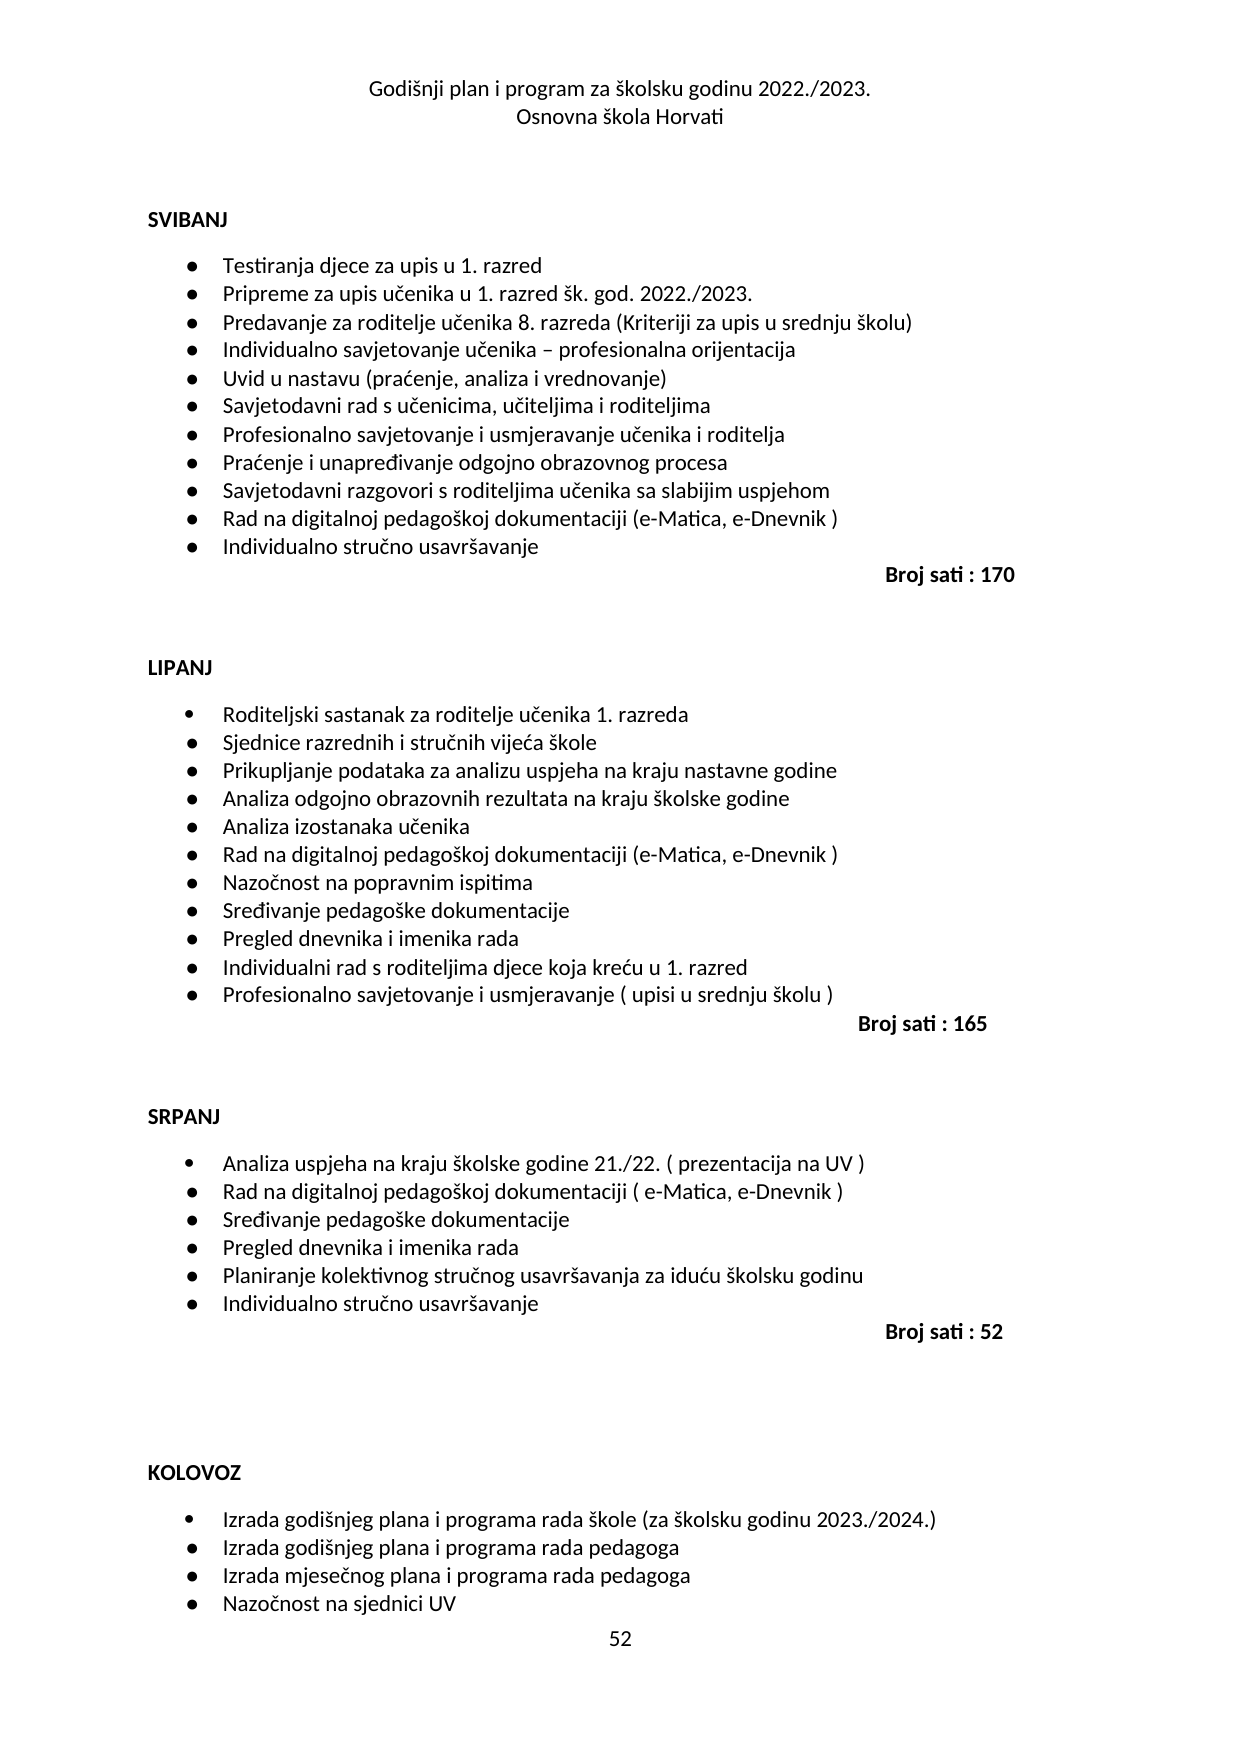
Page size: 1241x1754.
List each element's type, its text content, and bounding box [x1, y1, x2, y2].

list Analiza izostanaka učenika [185, 812, 1092, 841]
text SRPANJ [148, 1102, 1092, 1130]
list Nazočnost na popravnim ispitima [185, 868, 1092, 897]
list Planiranje kolektivnog stručnog usavršavanja za iduću školsku godinu [185, 1261, 1092, 1289]
list Pripreme za upis učenika u 1. razred šk. god. 2022./2023. [185, 279, 1092, 308]
list Pregled dnevnika i imenika rada [185, 924, 1092, 953]
list Izrada mjesečnog plana i programa rada pedagoga [185, 1561, 1092, 1589]
list Izrada godišnjeg plana i programa rada pedagoga [185, 1533, 1092, 1561]
list Uvid u nastavu (praćenje, analiza i vrednovanje) [185, 364, 1092, 392]
list Prikupljanje podataka za analizu uspjeha na kraju nastavne godine [185, 756, 1092, 784]
list Roditeljski sastanak za roditelje učenika 1. razreda [185, 700, 1092, 728]
list Analiza odgojno obrazovnih rezultata na kraju školske godine [185, 784, 1092, 812]
list Sređivanje pedagoške dokumentacije [185, 1205, 1092, 1233]
text Broj sati : 170 [223, 560, 1092, 588]
list Sređivanje pedagoške dokumentacije [185, 897, 1092, 924]
text SVIBANJ [148, 205, 1092, 233]
list Profesionalno savjetovanje i usmjeravanje učenika i roditelja [185, 420, 1092, 448]
text Broj sati : 52 [223, 1317, 1092, 1345]
list Pregled dnevnika i imenika rada [185, 1233, 1092, 1261]
list Testiranja djece za upis u 1. razred [185, 252, 1092, 279]
text LIPANJ [148, 653, 1092, 682]
list Savjetodavni rad s učenicima, učiteljima i roditeljima [185, 392, 1092, 420]
list Nazočnost na sjednici UV [185, 1589, 1092, 1617]
list Profesionalno savjetovanje i usmjeravanje ( upisi u srednju školu ) [185, 981, 1092, 1009]
list Rad na digitalnoj pedagoškoj dokumentaciji (e-Matica, e-Dnevnik ) [185, 504, 1092, 532]
list Predavanje za roditelje učenika 8. razreda (Kriteriji za upis u srednju školu) [185, 308, 1092, 336]
list Individualni rad s roditeljima djece koja kreću u 1. razred [185, 953, 1092, 981]
list Sjednice razrednih i stručnih vijeća škole [185, 728, 1092, 756]
list Rad na digitalnoj pedagoškoj dokumentaciji (e-Matica, e-Dnevnik ) [185, 841, 1092, 868]
text Broj sati : 165 [185, 1009, 1092, 1037]
list Individualno savjetovanje učenika – profesionalna orijentacija [185, 336, 1092, 364]
list Analiza uspjeha na kraju školske godine 21./22. ( prezentacija na UV ) [185, 1149, 1092, 1177]
list Individualno stručno usavršavanje [185, 1289, 1092, 1317]
list Individualno stručno usavršavanje [185, 532, 1092, 560]
text KOLOVOZ [148, 1458, 1092, 1486]
list Savjetodavni razgovori s roditeljima učenika sa slabijim uspjehom [185, 476, 1092, 504]
list Izrada godišnjeg plana i programa rada škole (za školsku godinu 2023./2024.) [185, 1505, 1092, 1533]
list Rad na digitalnoj pedagoškoj dokumentaciji ( e-Matica, e-Dnevnik ) [185, 1177, 1092, 1205]
list Praćenje i unapređivanje odgojno obrazovnog procesa [185, 448, 1092, 476]
